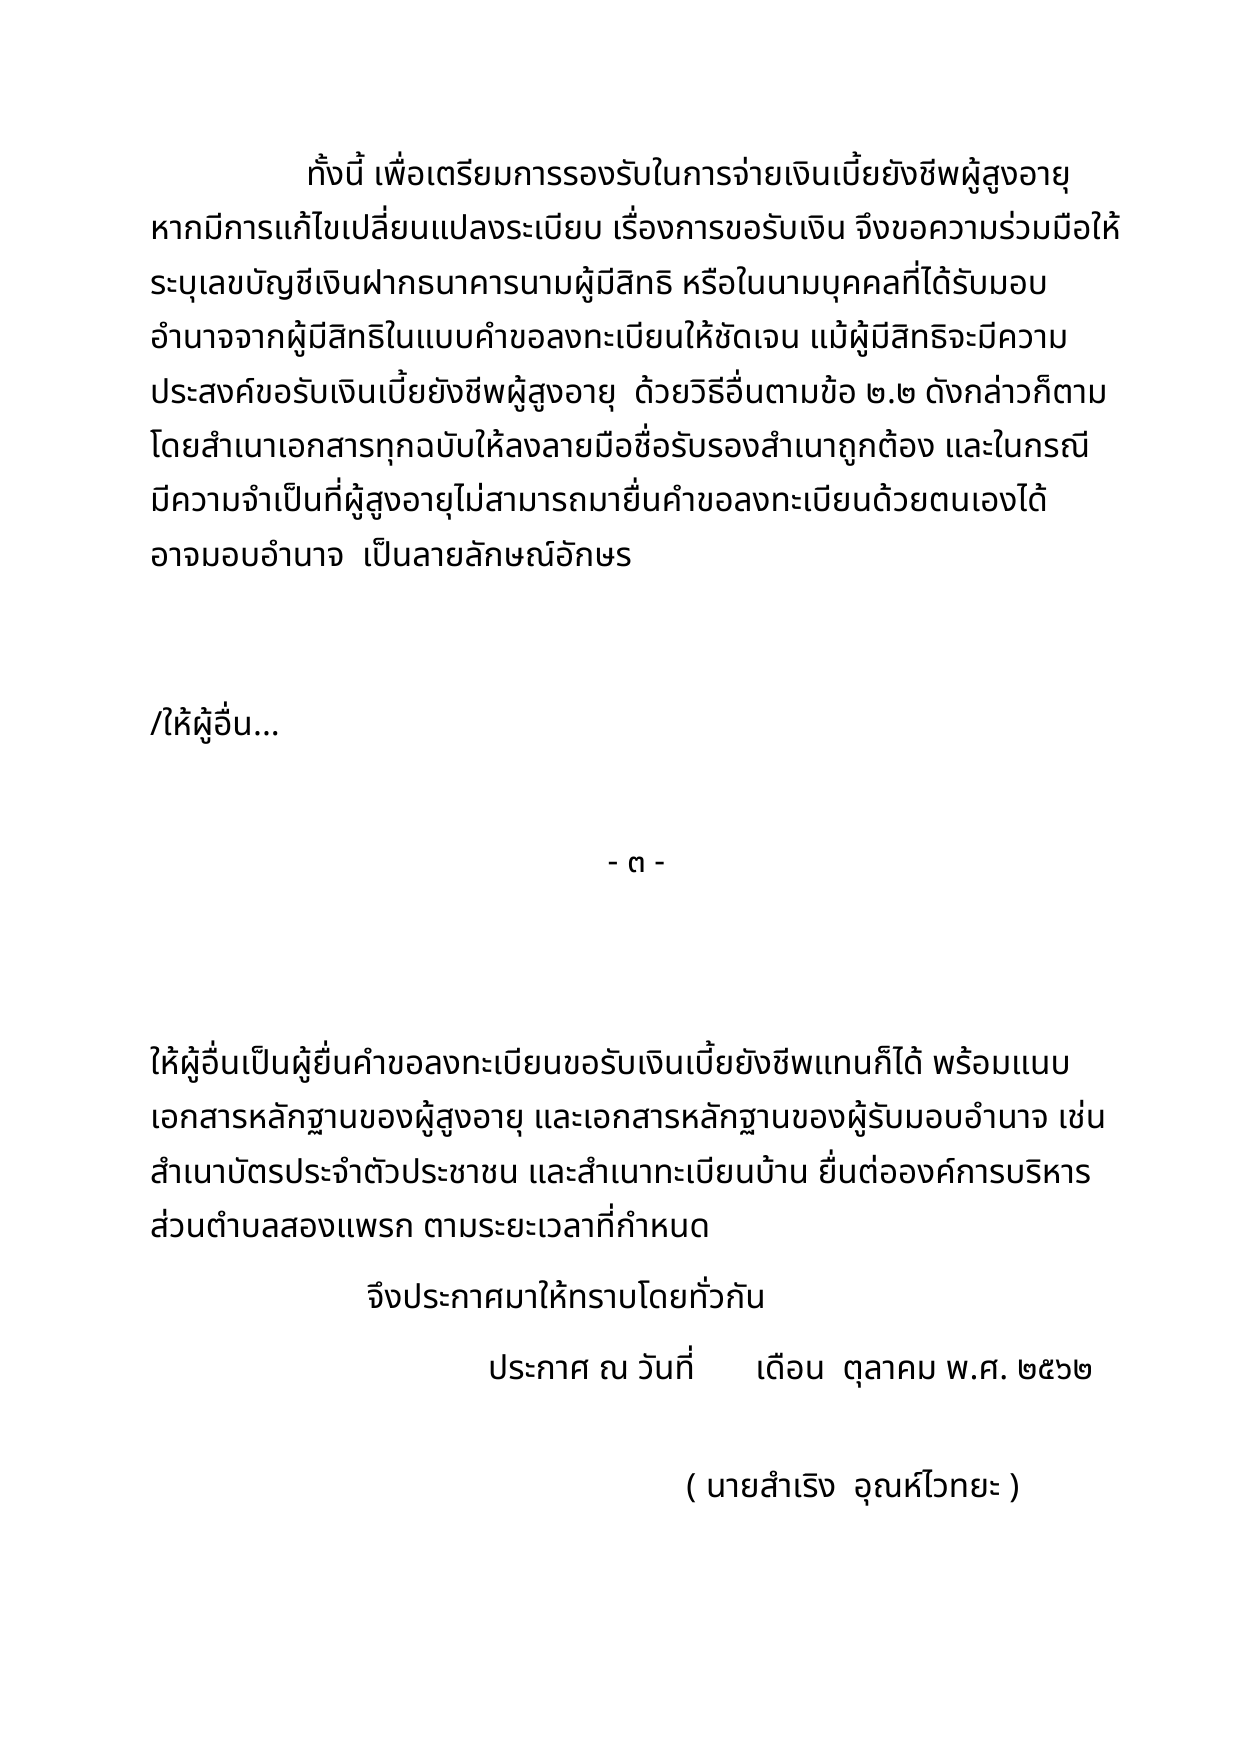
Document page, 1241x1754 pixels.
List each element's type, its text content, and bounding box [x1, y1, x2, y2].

text /ให้ผู้อื่น... [150, 667, 1122, 750]
text ให้ผู้อื่นเป็นผู้ยื่นคำขอลงทะเบียนขอรับเงินเบี้ยยังชีพแทนก็ได้ พร้อมแนบเอกสารหลักฐานของผู้สูงอายุ และเอกสารหลักฐานของผู้รับมอบอำนาจ เช่น สำเนาบัตรประจำตัวประชาชน และสำเนาทะเบียนบ้าน ยื่นต่อองค์การบริหารส่วนตำบลสองแพรก ตามระยะเวลาที่กำหนด [150, 1039, 1122, 1252]
text ประกาศ ณ วันที่ เดือน ตุลาคม พ.ศ. ๒๕๖๒ [150, 1344, 1122, 1395]
text จึงประกาศมาให้ทราบโดยทั่วกัน [150, 1273, 1122, 1323]
text ( นายสำเริง อุณห์ไวทยะ ) [150, 1462, 1122, 1513]
text ทั้งนี้ เพื่อเตรียมการรองรับในการจ่ายเงินเบี้ยยังชีพผู้สูงอายุ หากมีการแก้ไขเปลี่ยนแปลงระเบียบ เรื่องการขอรับเงิน จึงขอความร่วมมือให้ระบุเลขบัญชีเงินฝากธนาคารนามผู้มีสิทธิ หรือในนามบุคคลที่ได้รับมอบ อำนาจจากผู้มีสิทธิในแบบคำขอลงทะเบียนให้ชัดเจน แม้ผู้มีสิทธิจะมีความประสงค์ขอรับเงินเบี้ยยังชีพผู้สูงอายุ ด้วยวิธีอื่นตามข้อ ๒.๒ ดังกล่าวก็ตาม โดยสำเนาเอกสารทุกฉบับให้ลงลายมือชื่อรับรองสำเนาถูกต้อง และในกรณี มีความจำเป็นที่ผู้สูงอายุไม่สามารถมายื่นคำขอลงทะเบียนด้วยตนเองได้ อาจมอบอำนาจ เป็นลายลักษณ์อักษร [150, 150, 1122, 581]
text - ๓ - [150, 836, 1122, 887]
